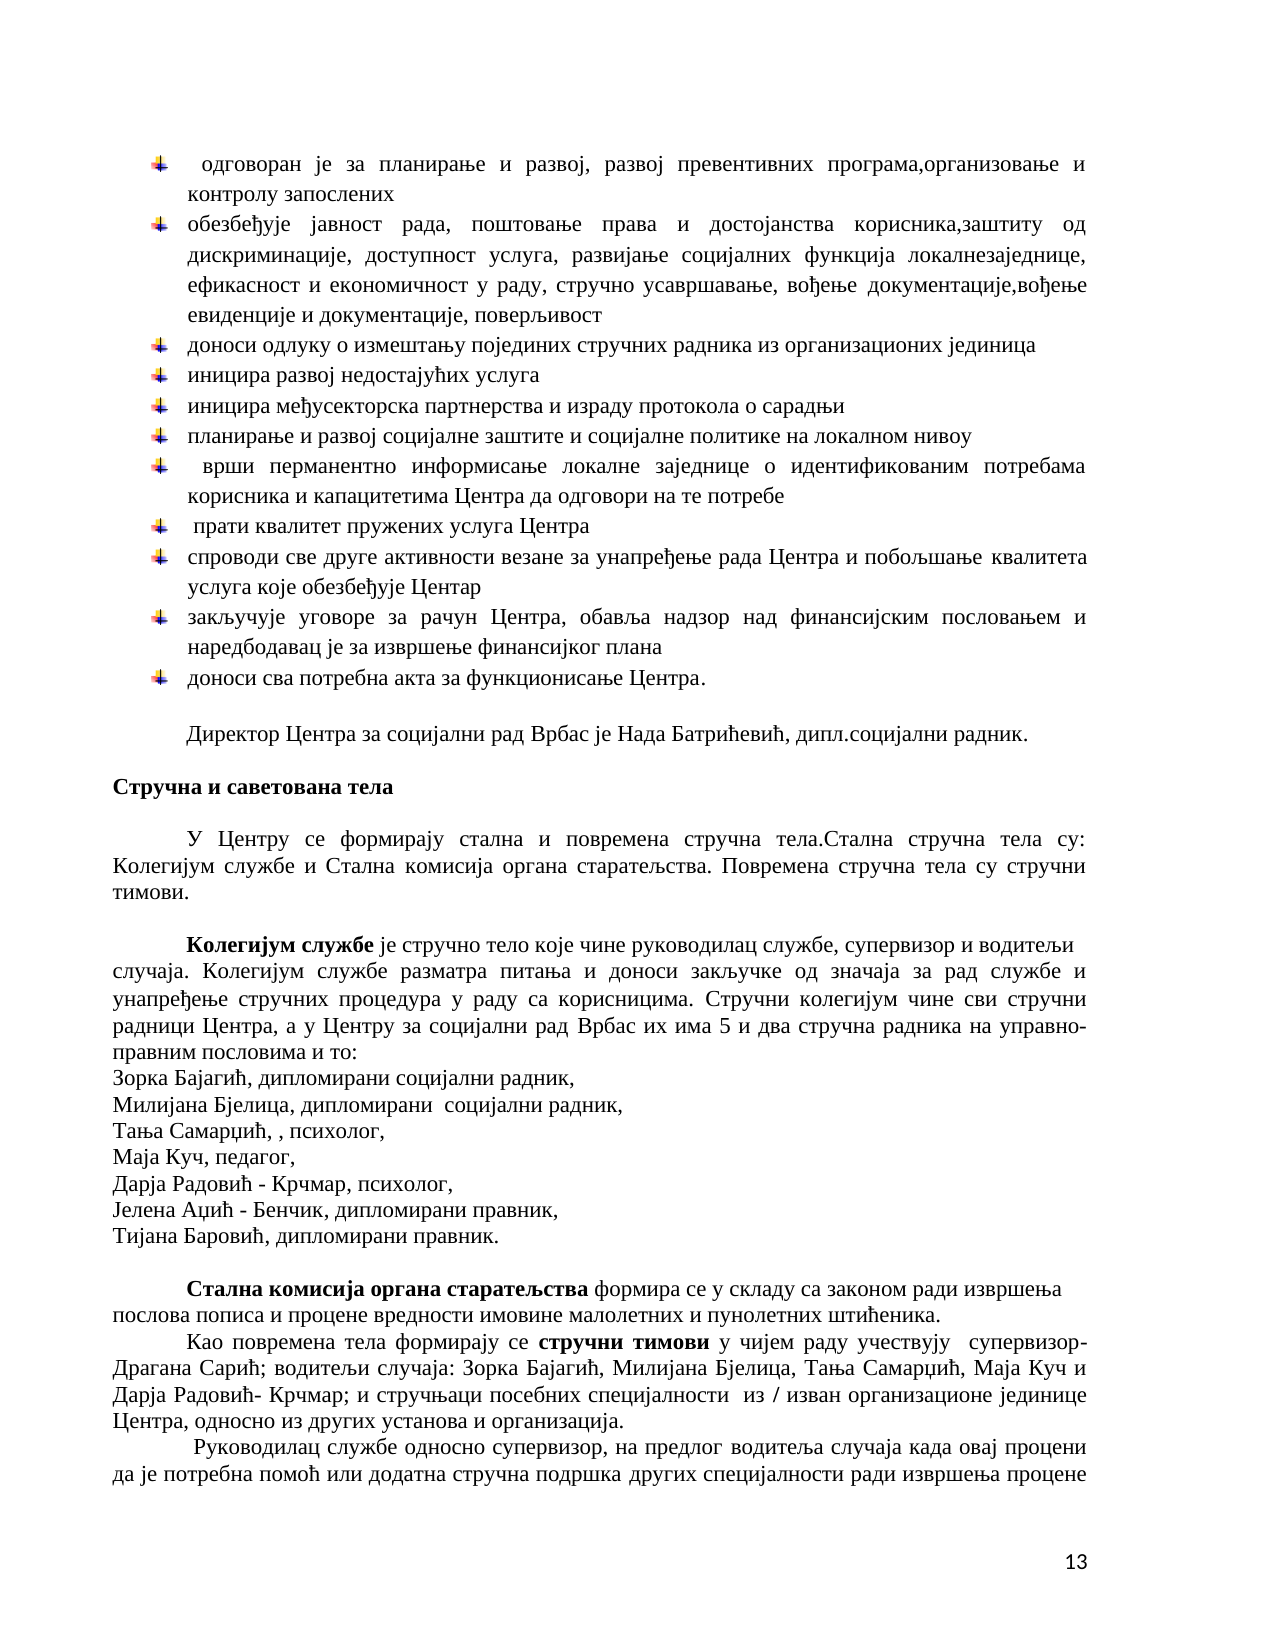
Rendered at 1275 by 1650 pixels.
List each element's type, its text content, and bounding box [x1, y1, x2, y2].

text Директор Центра за социјални рад Врбас је Нада Батрићевић, дипл.социјални радник. [112, 720, 1087, 746]
text Милијана Бјелица, дипломирани социјални радник, [112, 1091, 1087, 1117]
picture [151, 215, 168, 232]
picture [151, 396, 168, 414]
picture [151, 547, 168, 565]
text Дарја Радовић - Крчмар, психолог, [112, 1170, 1087, 1196]
list иницира развој недостајућих услуга [150, 361, 1087, 388]
picture [151, 517, 168, 534]
text послова пописа и процене вредности имовине малолетних и пунолетних штићеника. [112, 1302, 1087, 1328]
text Као повремена тела формирају се стручни тимови у чијем раду учествују супервизор- Драгана Сарић; водитељи случаја: Зорка Бајагић, Милијана Бјелица, Тања Самарџић, Маја Куч и Дарја Радовић- Крчмар; и стручњаци посебних специјалности из / изван организационе јединице Центра, односно из других установа и организација. [112, 1328, 1087, 1433]
picture [151, 366, 168, 383]
text Јелена Аџић - Бенчик, дипломирани правник, [112, 1196, 1087, 1222]
picture [151, 456, 168, 474]
picture [151, 668, 168, 685]
text У Центру се формирају стална и повремена стручна тела.Стална стручна тела су: Колегијум службе и Стална комисија органа старатељства. Повремена стручна тела су стручни тимови. [112, 826, 1087, 904]
text Зорка Бајагић, дипломирани социјални радник, [112, 1064, 1087, 1091]
text Маја Куч, педагог, [112, 1143, 1087, 1170]
list одговоран је за планирање и развој, развој превентивних програма,организовање и контролу запослених [150, 150, 1087, 207]
text Тања Самарџић, , психолог, [112, 1117, 1087, 1143]
list спроводи све друге активности везане за унапређење рада Центра и побољшање квалитета услуга које обезбеђује Центар [150, 543, 1087, 599]
list врши перманентно информисање локалне заједнице о идентификованим потребама корисника и капацитетима Центра да одговори на те потребе [150, 452, 1087, 509]
text Стална комисија органа старатељства формира се у складу са законом ради извршења [112, 1275, 1087, 1302]
list иницира међусекторска партнерства и израду протокола о сарадњи [150, 392, 1087, 418]
list планирање и развој социјалне заштите и социјалне политике на локалном нивоу [150, 422, 1087, 448]
list закључује уговоре за рачун Центра, обавља надзор над финансијским пословањем и наредбодавац је за извршење финансијког плана [150, 603, 1087, 660]
list доноси сва потребна акта за функционисање Центра. [150, 663, 1087, 690]
text случаја. Колегијум службе разматра питања и доноси закључке од значаја за рад службе и унапређење стручних процедура у раду са корисницима. Стручни колегијум чине сви стручни радници Центра, а у Центру за социјални рад Врбас их има 5 и два стручна радника на управно-правним пословима и то: [112, 957, 1087, 1064]
picture [151, 608, 168, 625]
list обезбеђује јавност рада, поштовање права и достојанства корисника,заштиту од дискриминације, доступност услуга, развијање социјалних функција локалнезаједнице, ефикасност и економичност у раду, стручно усавршавање, вођење документације,вођење евиденције и документације, поверљивост [150, 210, 1087, 327]
picture [151, 154, 168, 172]
text Колегијум службе је стручно тело које чине руководилац службе, супервизор и водитељи [112, 931, 1087, 957]
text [112, 1433, 1087, 1486]
list доноси одлуку о измештању појединих стручних радника из организационих јединица [150, 331, 1087, 358]
picture [151, 336, 168, 353]
text Стручна и саветована тела [112, 773, 1087, 799]
text Тијана Баровић, дипломирани правник. [112, 1222, 1087, 1249]
list прати квалитет пружених услуга Центра [150, 512, 1087, 539]
picture [151, 426, 168, 444]
